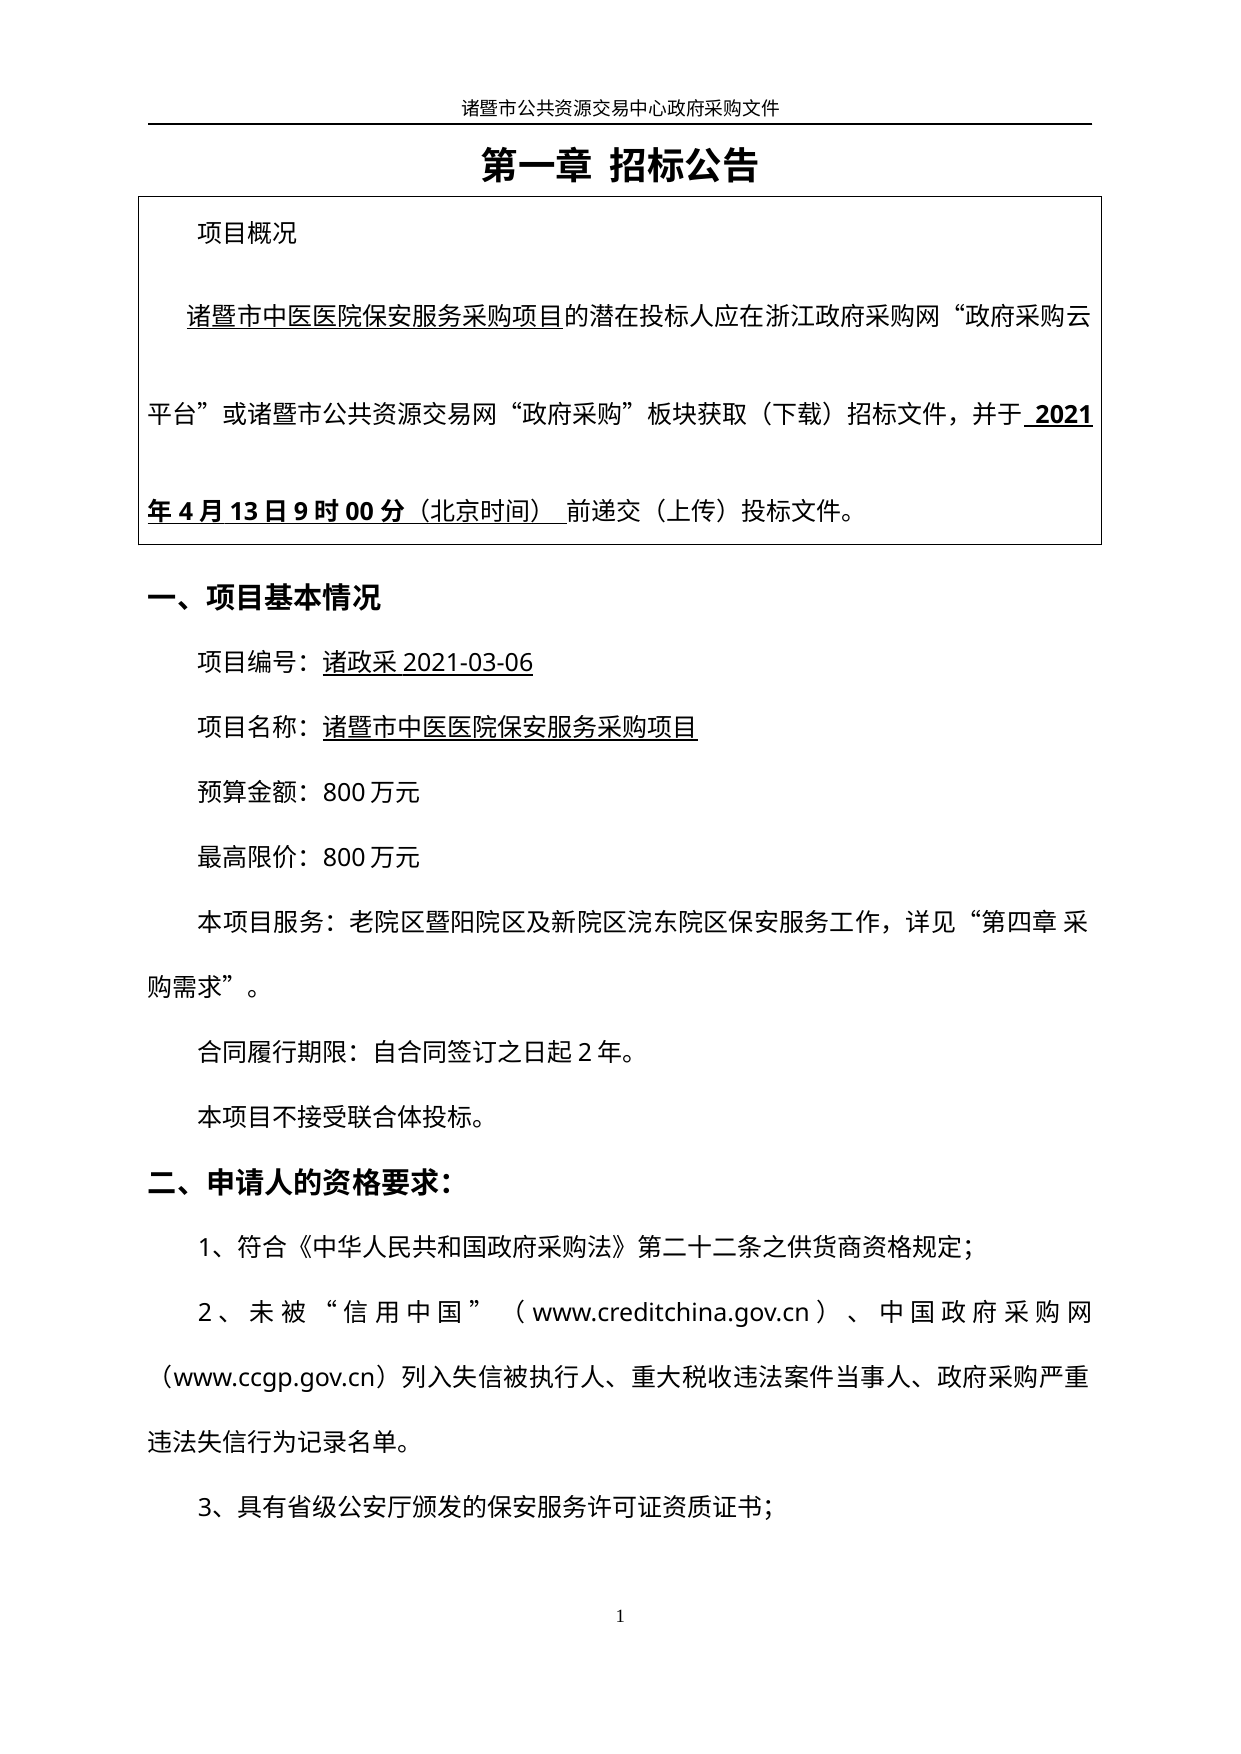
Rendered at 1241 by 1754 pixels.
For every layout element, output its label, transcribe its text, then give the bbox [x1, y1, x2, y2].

text 1、符合《中华人民共和国政府采购法》第二十二条之供货商资格规定； [148, 1213, 1092, 1278]
text 项目概况 [139, 197, 1101, 264]
text 本项目服务：老院区暨阳院区及新院区浣东院区保安服务工作，详见“第四章 采购需求”。 [148, 888, 1092, 1018]
text . 诸暨市中医医院保安服务采购项目的潜在投标人应在浙江政府采购网“政府采购云平台”或诸暨市公共资源交易网“政府采购”板块获取（下载）招标文件，并于 2021 年 4 月13日 9 时 00 分（北京时间） 前递交（上传）投标文件。 [139, 279, 1101, 544]
text 项目名称：诸暨市中医医院保安服务采购项目 [148, 693, 1092, 758]
text 合同履行期限：自合同签订之日起2年。 [148, 1018, 1092, 1083]
text 本项目不接受联合体投标。 [148, 1083, 1092, 1148]
text 二、申请人的资格要求： [148, 1148, 1092, 1213]
text 最高限价：800万元 [148, 823, 1092, 888]
text 一、项目基本情况 [148, 563, 1092, 628]
text 2、未被“信用中国”（www.creditchina.gov.cn）、中国政府采购网（www.ccgp.gov.cn）列入失信被执行人、重大税收违法案件当事人、政府采购严重违法失信行为记录名单。 [148, 1278, 1092, 1473]
text 项目编号：诸政采2021-03-06 [148, 628, 1092, 693]
text 第一章 招标公告 [148, 131, 1092, 196]
text 3、具有省级公安厅颁发的保安服务许可证资质证书； [148, 1473, 1092, 1538]
text 预算金额：800万元 [148, 758, 1092, 823]
